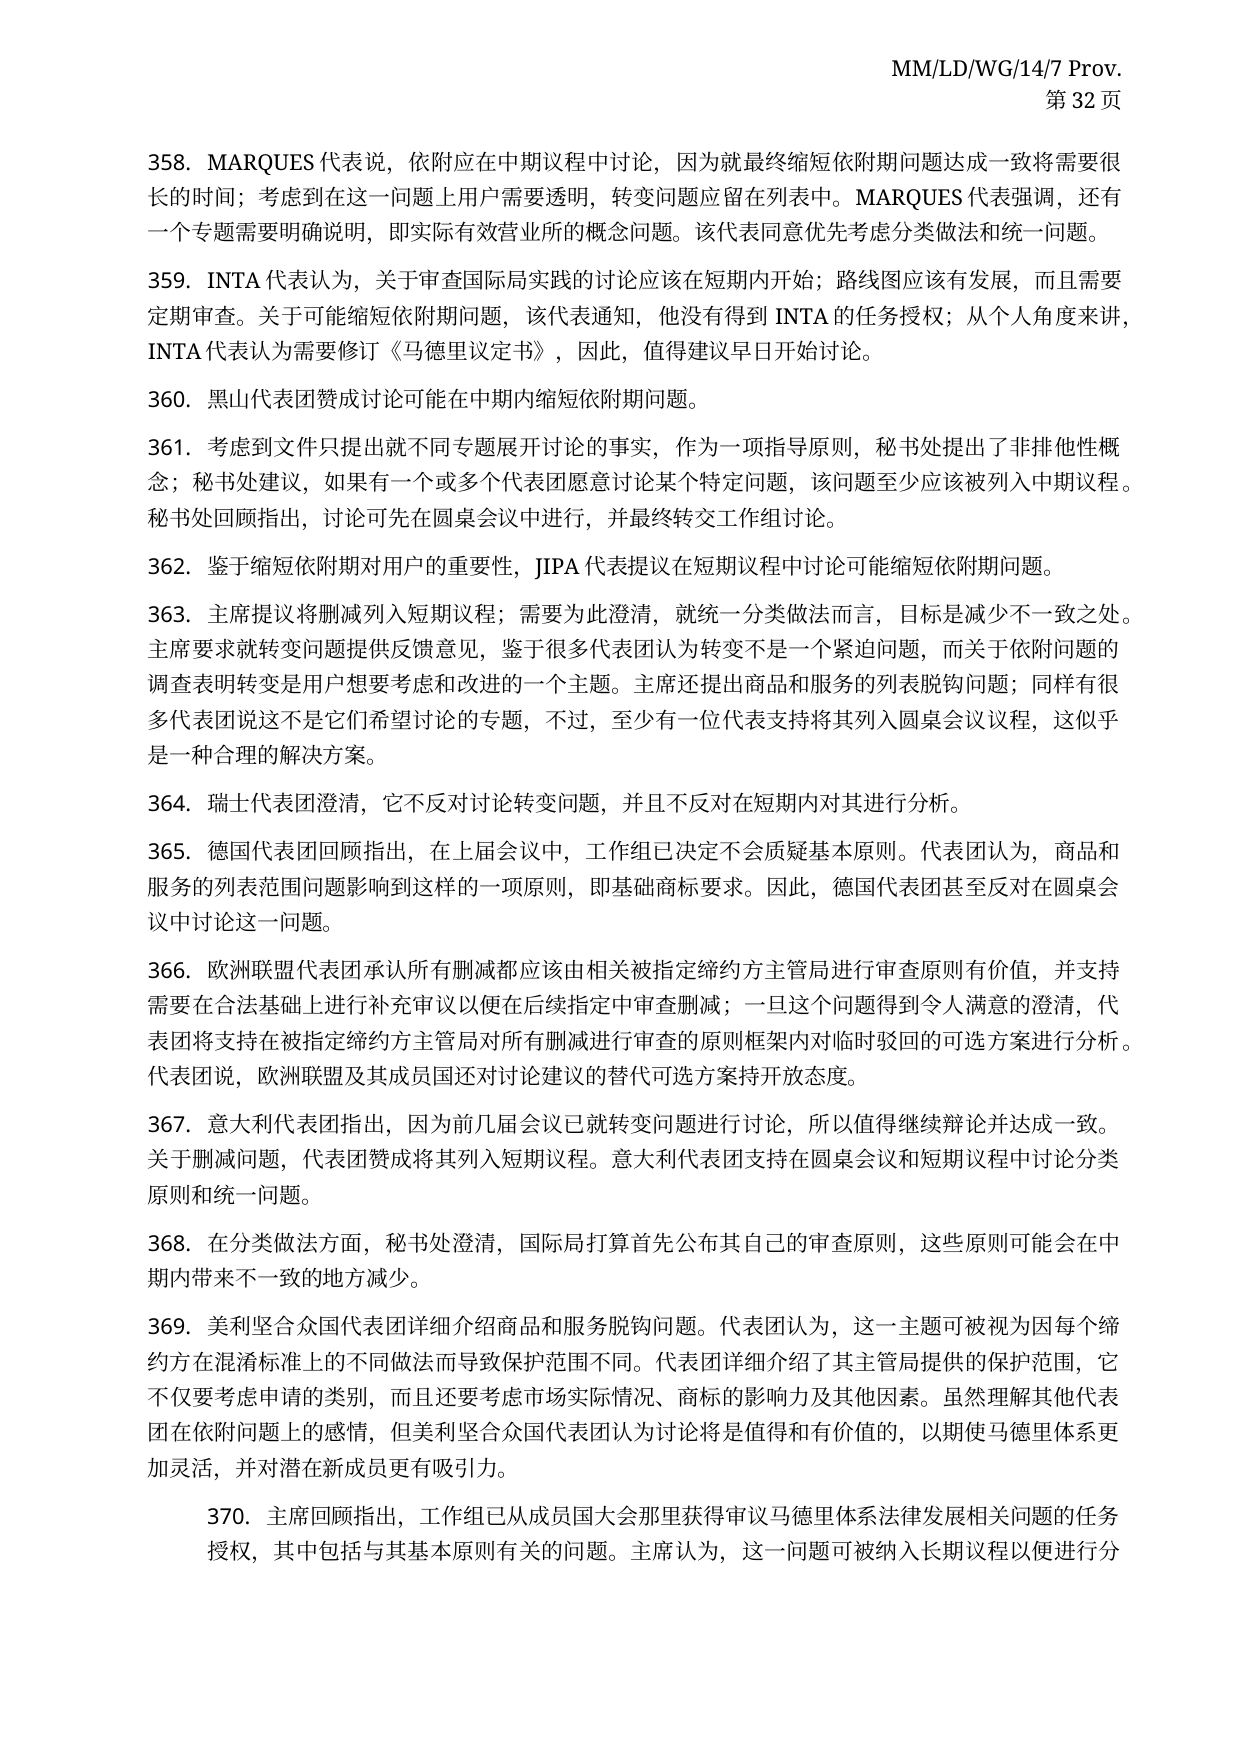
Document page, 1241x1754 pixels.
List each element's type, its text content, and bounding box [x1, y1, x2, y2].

list 主席提议将删减列入短期议程；需要为此澄清，就统一分类做法而言，目标是减少不一致之处。主席要求就转变问题提供反馈意见，鉴于很多代表团认为转变不是一个紧迫问题，而关于依附问题的调查表明转变是用户想要考虑和改进的一个主题。主席还提出商品和服务的列表脱钩问题；同样有很多代表团说这不是它们希望讨论的专题，不过，至少有一位代表支持将其列入圆桌会议议程，这似乎是一种合理的解决方案。 [148, 593, 1122, 770]
list INTA代表认为，关于审查国际局实践的讨论应该在短期内开始；路线图应该有发展，而且需要定期审查。关于可能缩短依附期问题，该代表通知，他没有得到INTA的任务授权；从个人角度来讲，INTA代表认为需要修订《马德里议定书》，因此，值得建议早日开始讨论。 [148, 259, 1122, 366]
list 在分类做法方面，秘书处澄清，国际局打算首先公布其自己的审查原则，这些原则可能会在中期内带来不一致的地方减少。 [148, 1222, 1122, 1293]
list 黑山代表团赞成讨论可能在中期内缩短依附期问题。 [148, 378, 1122, 414]
list 瑞士代表团澄清，它不反对讨论转变问题，并且不反对在短期内对其进行分析。 [148, 782, 1122, 818]
list 德国代表团回顾指出，在上届会议中，工作组已决定不会质疑基本原则。代表团认为，商品和服务的列表范围问题影响到这样的一项原则，即基础商标要求。因此，德国代表团甚至反对在圆桌会议中讨论这一问题。 [148, 830, 1122, 937]
list 美利坚合众国代表团详细介绍商品和服务脱钩问题。代表团认为，这一主题可被视为因每个缔约方在混淆标准上的不同做法而导致保护范围不同。代表团详细介绍了其主管局提供的保护范围，它不仅要考虑申请的类别，而且还要考虑市场实际情况、商标的影响力及其他因素。虽然理解其他代表团在依附问题上的感情，但美利坚合众国代表团认为讨论将是值得和有价值的，以期使马德里体系更加灵活，并对潜在新成员更有吸引力。 [148, 1305, 1122, 1482]
list MARQUES代表说，依附应在中期议程中讨论，因为就最终缩短依附期问题达成一致将需要很长的时间；考虑到在这一问题上用户需要透明，转变问题应留在列表中。MARQUES代表强调，还有一个专题需要明确说明，即实际有效营业所的概念问题。该代表同意优先考虑分类做法和统一问题。 [148, 141, 1122, 247]
list 意大利代表团指出，因为前几届会议已就转变问题进行讨论，所以值得继续辩论并达成一致。关于删减问题，代表团赞成将其列入短期议程。意大利代表团支持在圆桌会议和短期议程中讨论分类原则和统一问题。 [148, 1103, 1122, 1209]
list 鉴于缩短依附期对用户的重要性，JIPA代表提议在短期议程中讨论可能缩短依附期问题。 [148, 545, 1122, 580]
list 欧洲联盟代表团承认所有删减都应该由相关被指定缔约方主管局进行审查原则有价值，并支持需要在合法基础上进行补充审议以便在后续指定中审查删减；一旦这个问题得到令人满意的澄清，代表团将支持在被指定缔约方主管局对所有删减进行审查的原则框架内对临时驳回的可选方案进行分析。代表团说，欧洲联盟及其成员国还对讨论建议的替代可选方案持开放态度。 [148, 949, 1122, 1091]
list 考虑到文件只提出就不同专题展开讨论的事实，作为一项指导原则，秘书处提出了非排他性概念；秘书处建议，如果有一个或多个代表团愿意讨论某个特定问题，该问题至少应该被列入中期议程。秘书处回顾指出，讨论可先在圆桌会议中进行，并最终转交工作组讨论。 [148, 426, 1122, 532]
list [207, 1495, 1122, 1566]
